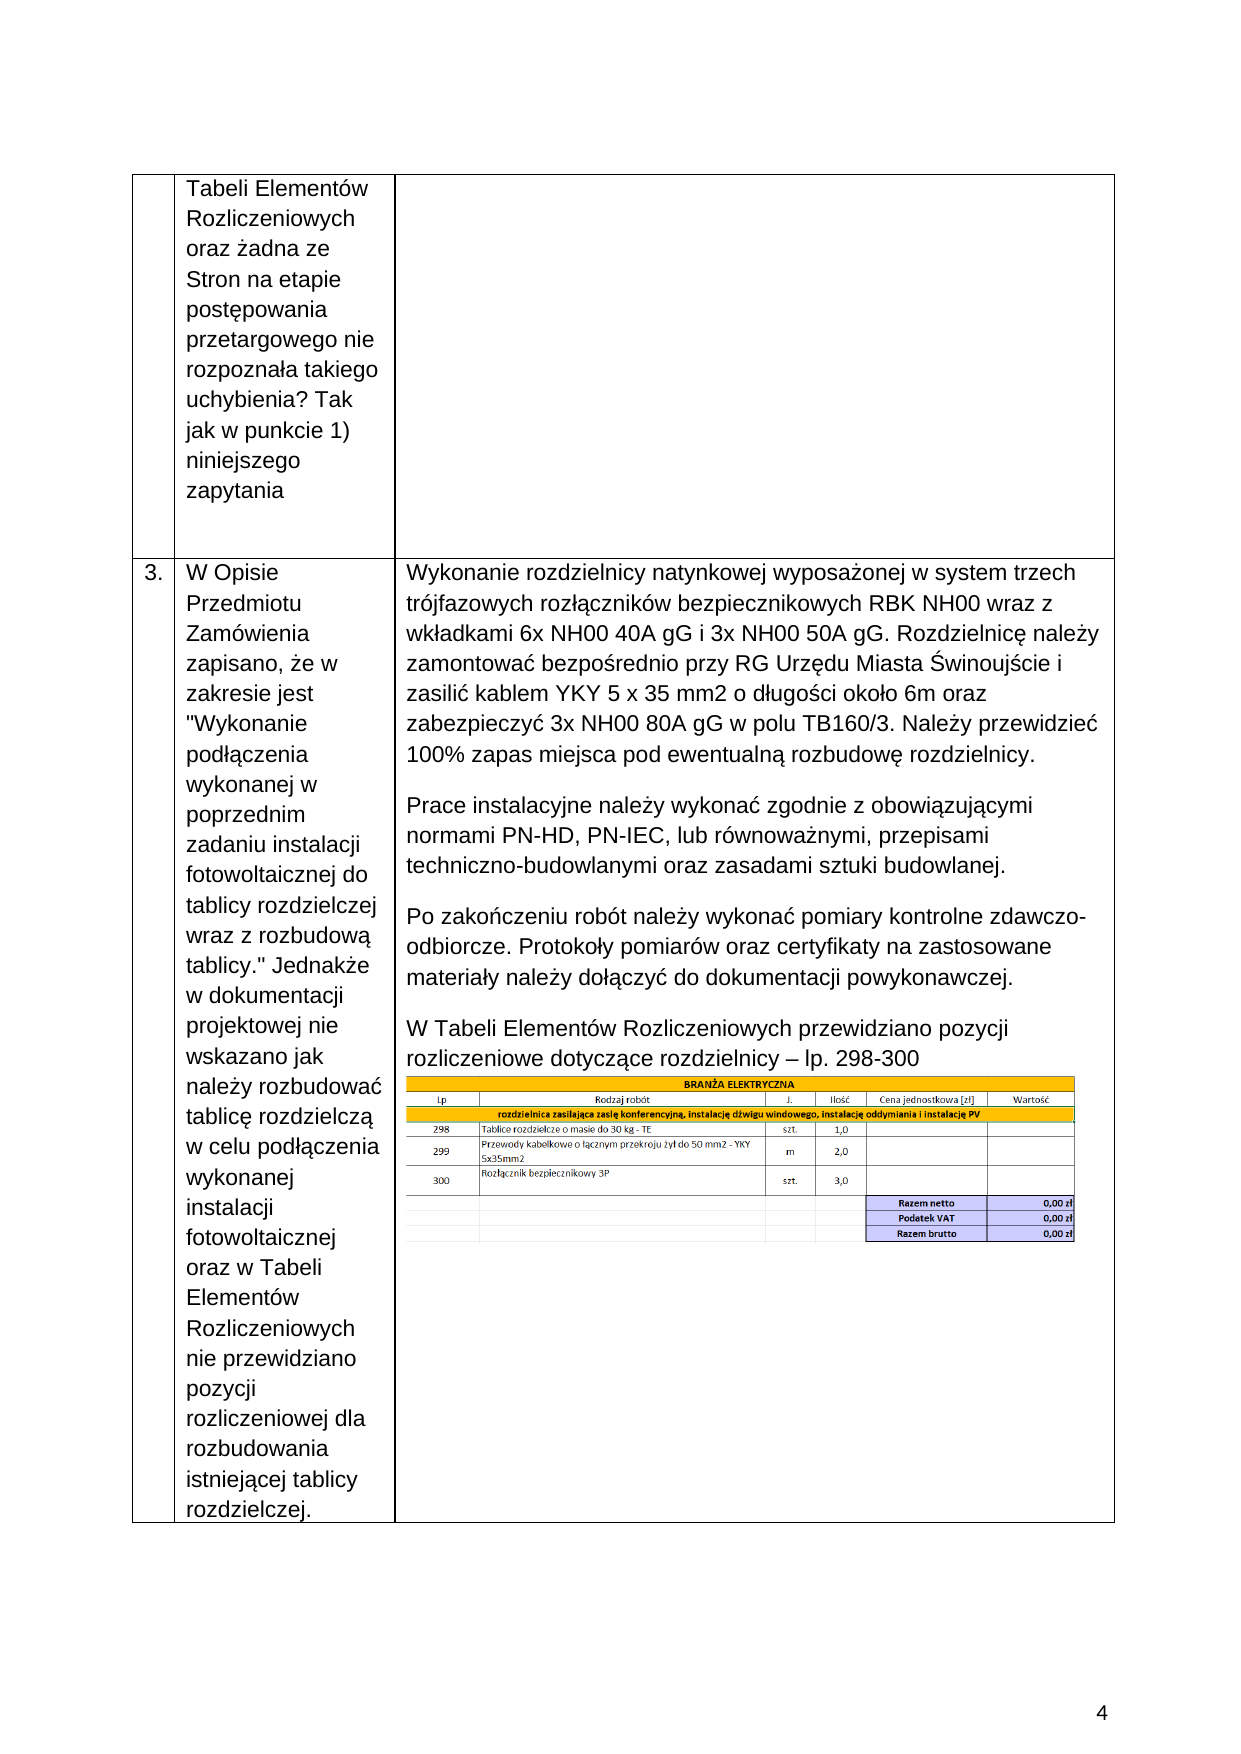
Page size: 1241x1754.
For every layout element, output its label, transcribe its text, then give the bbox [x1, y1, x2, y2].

picture [406, 1075, 1076, 1244]
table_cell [175, 559, 394, 1522]
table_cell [396, 559, 1114, 1522]
table_cell 3. [133, 559, 174, 1522]
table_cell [396, 175, 1114, 558]
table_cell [175, 175, 394, 558]
table_cell 2. [133, 175, 174, 558]
